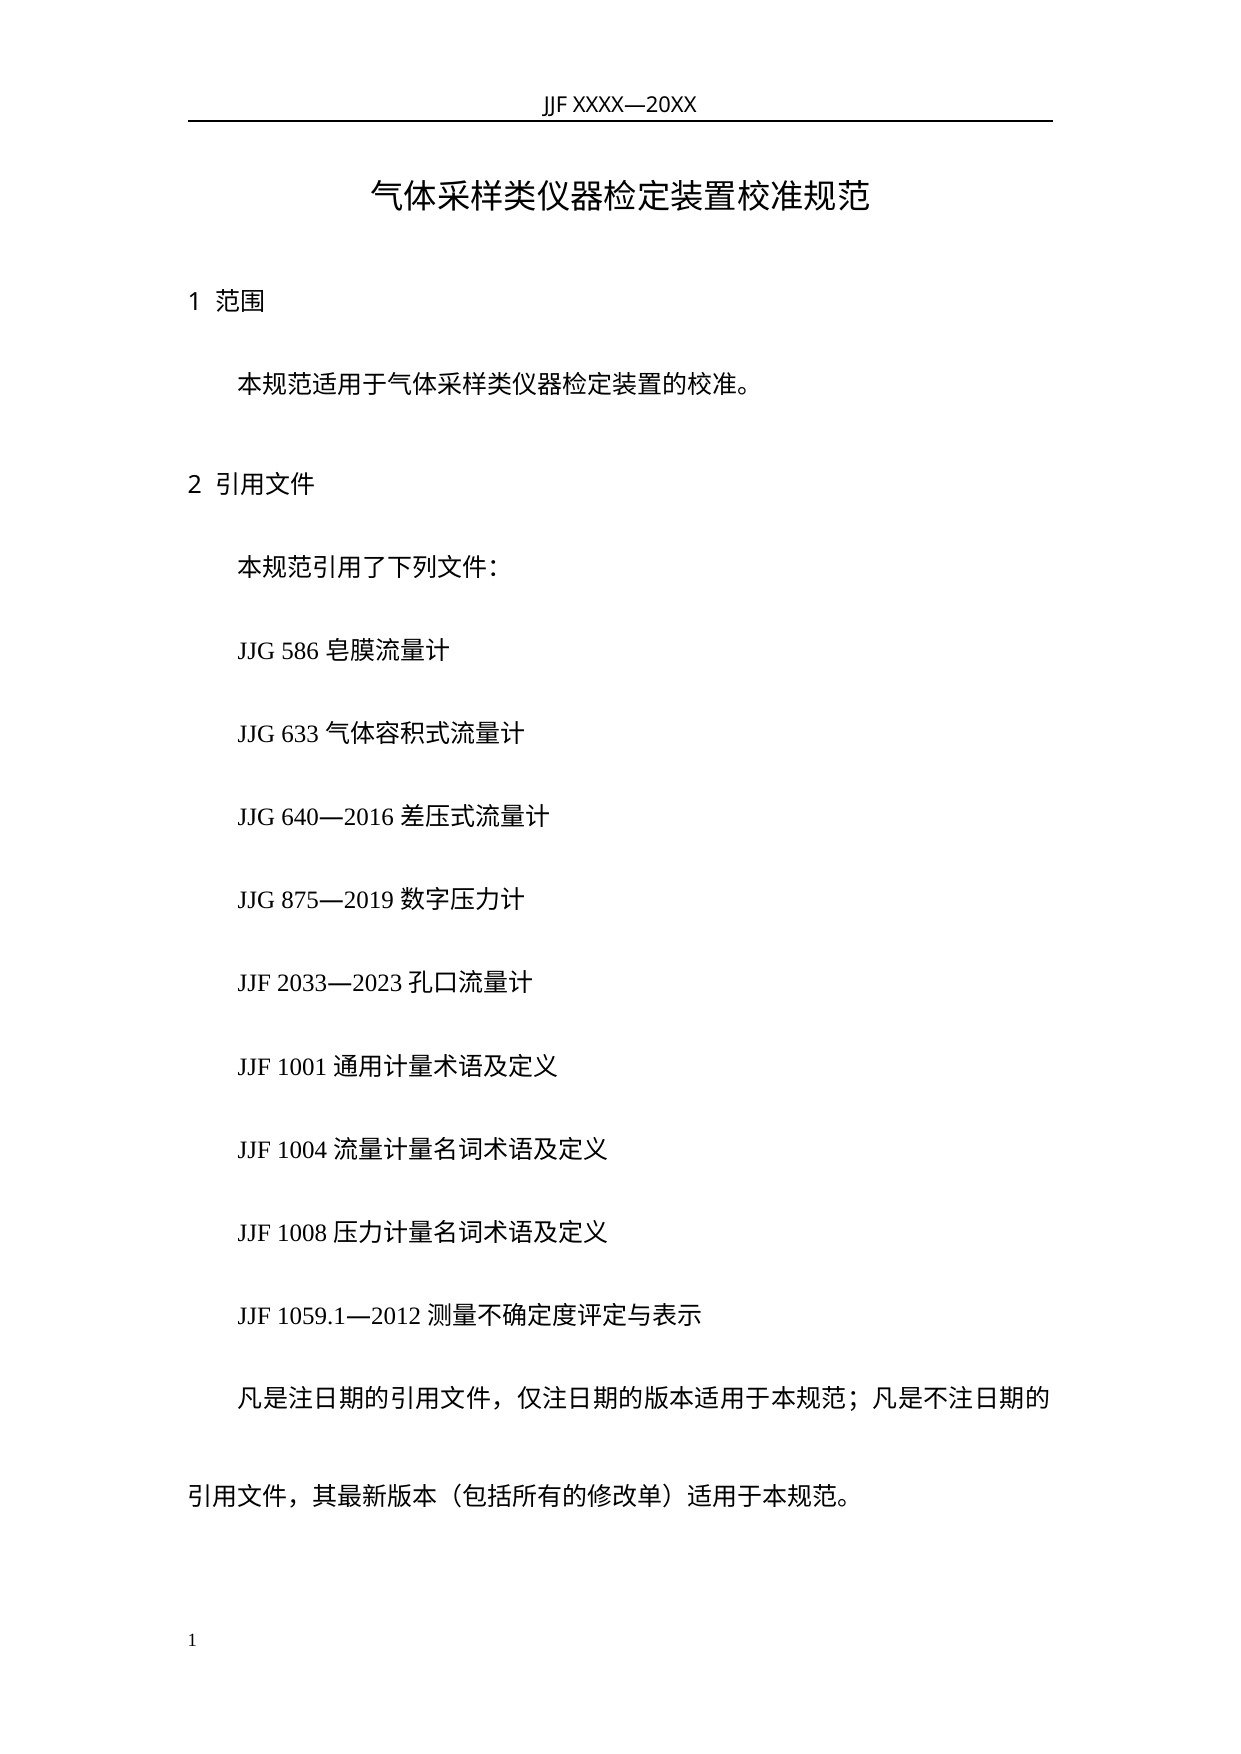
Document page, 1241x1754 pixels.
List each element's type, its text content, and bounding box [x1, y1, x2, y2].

text JJG 875—2019 数字压力计 [187, 865, 1053, 930]
text 1 范围 [187, 267, 1053, 332]
text 凡是注日期的引用文件，仅注日期的版本适用于本规范；凡是不注日期的引用文件，其最新版本（包括所有的修改单）适用于本规范。 [187, 1364, 1053, 1527]
text 本规范适用于气体采样类仪器检定装置的校准。 [187, 350, 1053, 415]
text 气体采样类仪器检定装置校准规范 [187, 162, 1053, 227]
text 2 引用文件 [187, 450, 1053, 515]
text 本规范引用了下列文件： [187, 533, 1053, 598]
text JJF 1059.1—2012 测量不确定度评定与表示 [187, 1281, 1053, 1346]
text JJF 1001 通用计量术语及定义 [187, 1032, 1053, 1097]
text JJF 1008 压力计量名词术语及定义 [187, 1198, 1053, 1263]
text JJF 1004 流量计量名词术语及定义 [187, 1115, 1053, 1180]
text JJG 586 皂膜流量计 [187, 616, 1053, 681]
text JJG 633 气体容积式流量计 [187, 699, 1053, 764]
text JJG 640—2016 差压式流量计 [187, 782, 1053, 847]
text JJF 2033—2023 孔口流量计 [187, 948, 1053, 1013]
